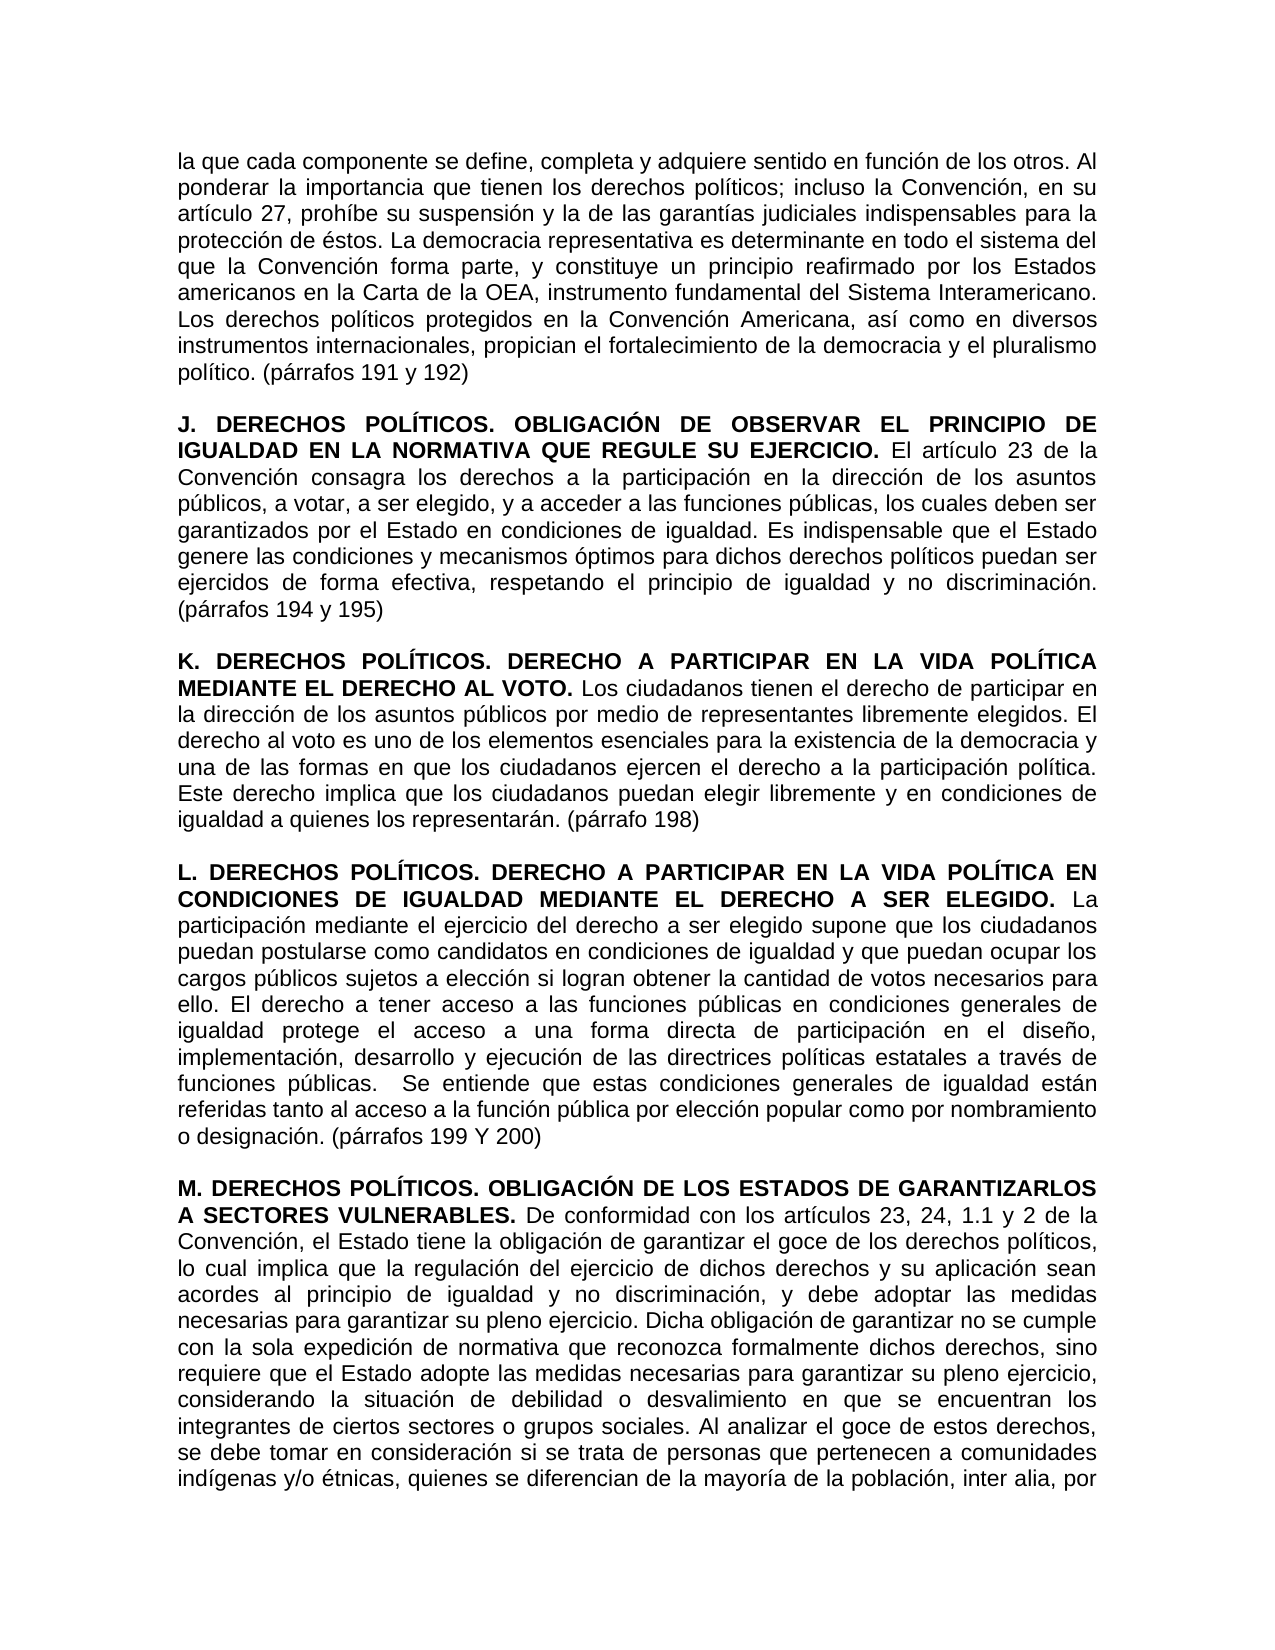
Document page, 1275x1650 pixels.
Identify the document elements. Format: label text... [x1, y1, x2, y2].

text K. DERECHOS POLÍTICOS. DERECHO A PARTICIPAR EN LA VIDA POLÍTICA MEDIANTE EL DERECHO AL VOTO. Los ciudadanos tienen el derecho de participar en la dirección de los asuntos públicos por medio de representantes libremente elegidos. El derecho al voto es uno de los elementos esenciales para la existencia de la democracia y una de las formas en que los ciudadanos ejercen el derecho a la participación política. Este derecho implica que los ciudadanos puedan elegir libremente y en condiciones de igualdad a quienes los representarán. (párrafo 198) [177, 648, 1098, 833]
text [177, 148, 1098, 385]
text J. DERECHOS POLÍTICOS. OBLIGACIÓN DE OBSERVAR EL PRINCIPIO DE IGUALDAD EN LA NORMATIVA QUE REGULE SU EJERCICIO. El artículo 23 de la Convención consagra los derechos a la participación en la dirección de los asuntos públicos, a votar, a ser elegido, y a acceder a las funciones públicas, los cuales deben ser garantizados por el Estado en condiciones de igualdad. Es indispensable que el Estado genere las condiciones y mecanismos óptimos para dichos derechos políticos puedan ser ejercidos de forma efectiva, respetando el principio de igualdad y no discriminación. (párrafos 194 y 195) [177, 411, 1098, 622]
text L. DERECHOS POLÍTICOS. DERECHO A PARTICIPAR EN LA VIDA POLÍTICA EN CONDICIONES DE IGUALDAD MEDIANTE EL DERECHO A SER ELEGIDO. La participación mediante el ejercicio del derecho a ser elegido supone que los ciudadanos puedan postularse como candidatos en condiciones de igualdad y que puedan ocupar los cargos públicos sujetos a elección si logran obtener la cantidad de votos necesarios para ello. El derecho a tener acceso a las funciones públicas en condiciones generales de igualdad protege el acceso a una forma directa de participación en el diseño, implementación, desarrollo y ejecución de las directrices políticas estatales a través de funciones públicas. Se entiende que estas condiciones generales de igualdad están referidas tanto al acceso a la función pública por elección popular como por nombramiento o designación. (párrafos 199 Y 200) [177, 859, 1098, 1149]
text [177, 1175, 1098, 1492]
